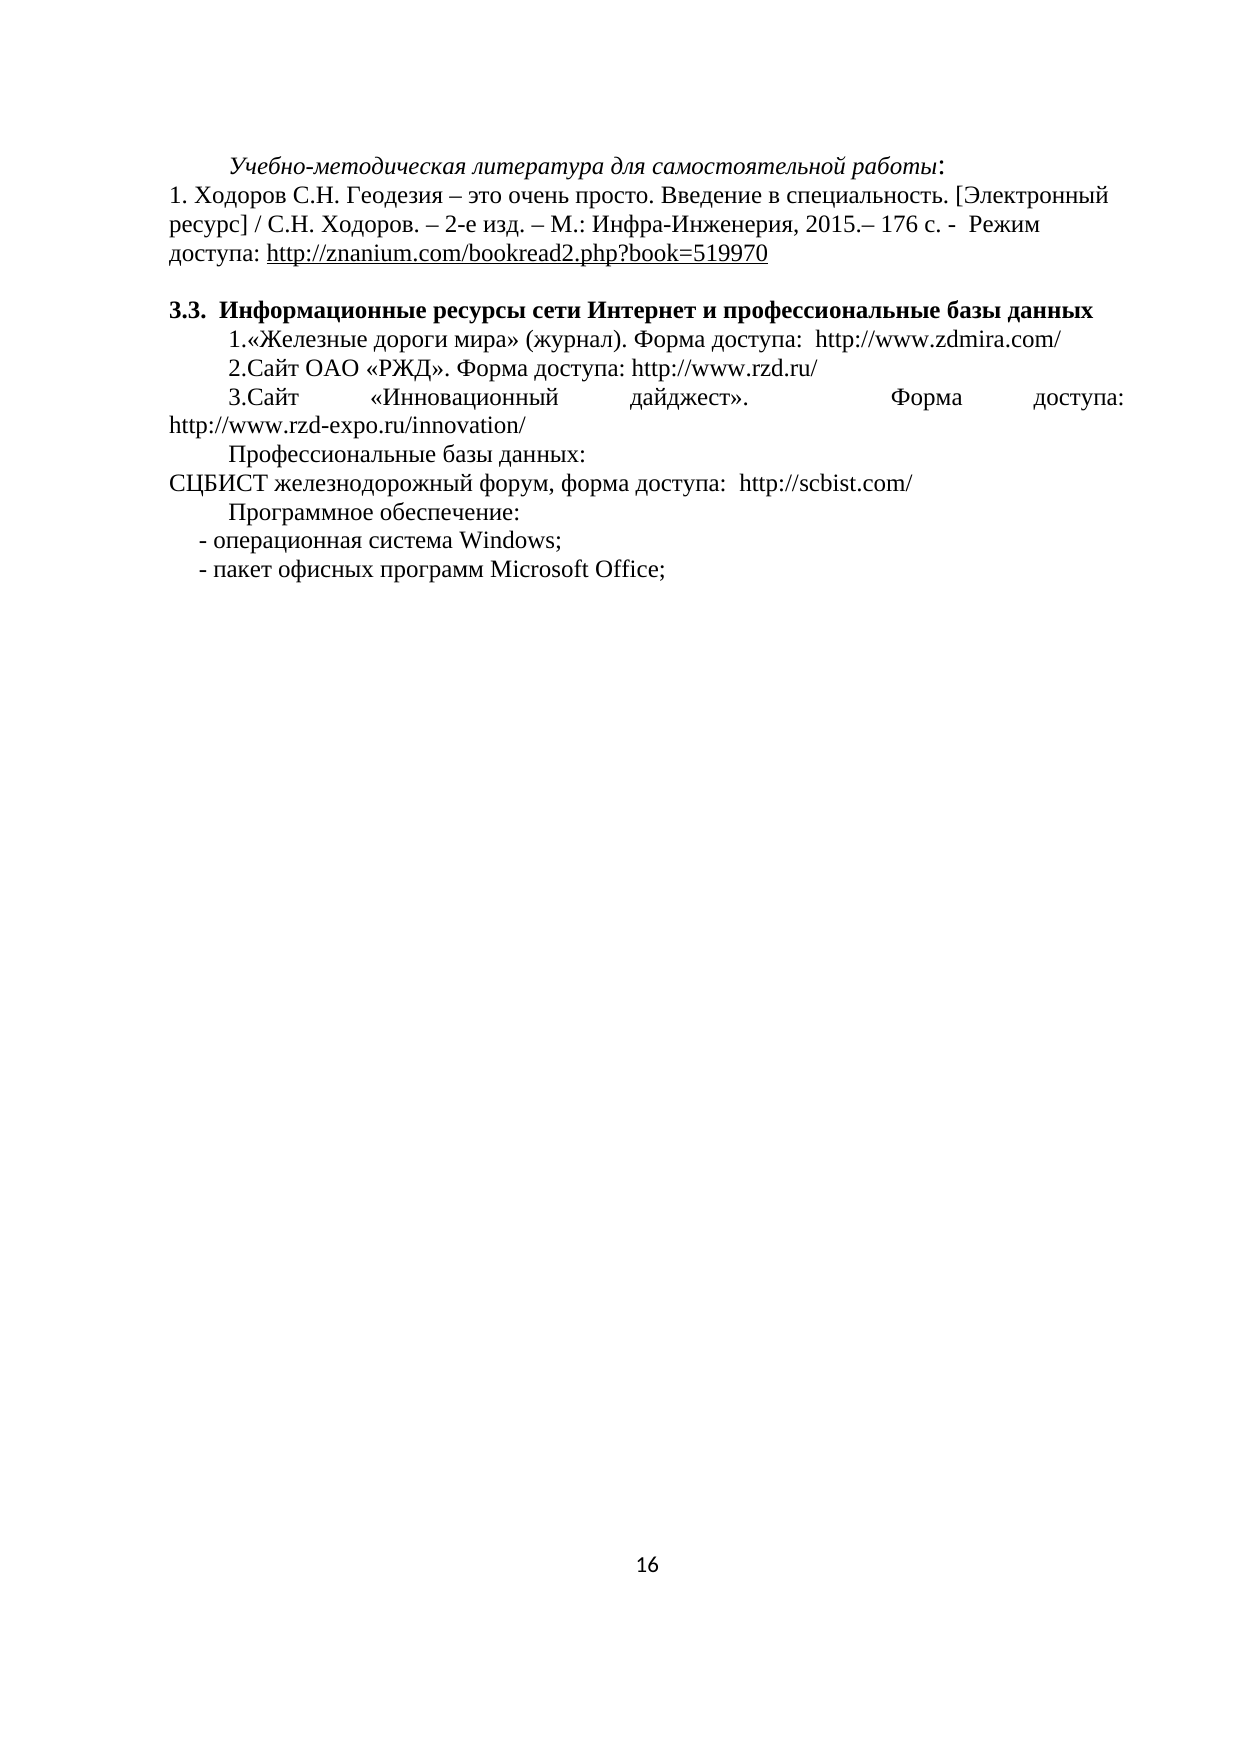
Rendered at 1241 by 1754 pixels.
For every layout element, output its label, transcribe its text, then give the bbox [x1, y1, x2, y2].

text Программное обеспечение: [169, 497, 1125, 525]
text 2.Сайт ОАО «РЖД». Форма доступа: http://www.rzd.ru/ [169, 353, 1125, 382]
text - пакет офисных программ Microsoft Office; [198, 554, 1125, 583]
text 3.Сайт «Инновационный дайджест». Форма доступа: http://www.rzd-expo.ru/innovation/ [169, 382, 1125, 439]
text Учебно-методическая литература для самостоятельной работы: [169, 147, 1125, 180]
text - операционная система Windows; [169, 525, 1125, 554]
text Профессиональные базы данных: [169, 439, 1125, 468]
text СЦБИСТ железнодорожный форум, форма доступа: http://scbist.com/ [169, 468, 1125, 497]
text 1.«Железные дороги мира» (журнал). Форма доступа: http://www.zdmira.com/ [169, 324, 1125, 353]
text 3.3. Информационные ресурсы сети Интернет и профессиональные базы данных [169, 295, 1125, 324]
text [169, 180, 1125, 267]
